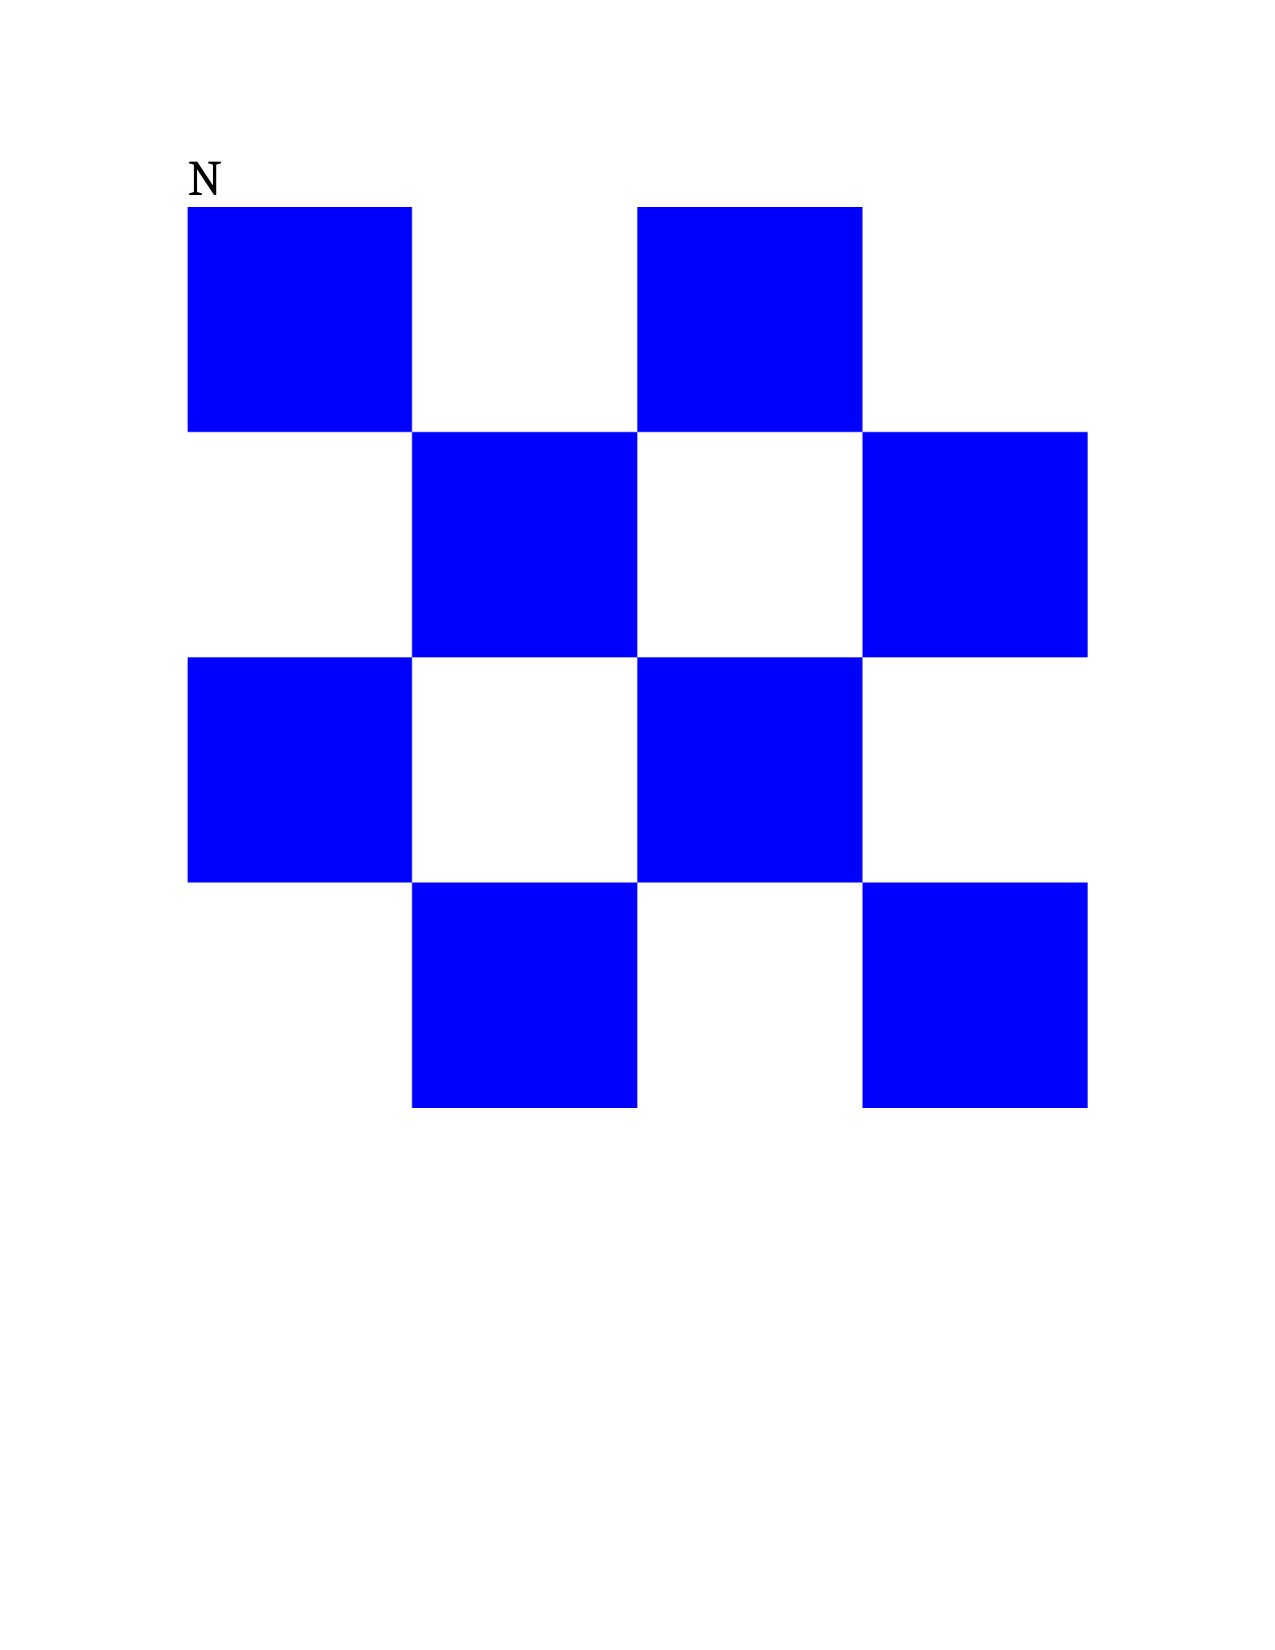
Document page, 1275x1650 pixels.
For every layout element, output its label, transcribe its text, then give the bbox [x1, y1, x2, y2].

picture [187, 207, 1088, 1108]
text N [187, 150, 1087, 207]
